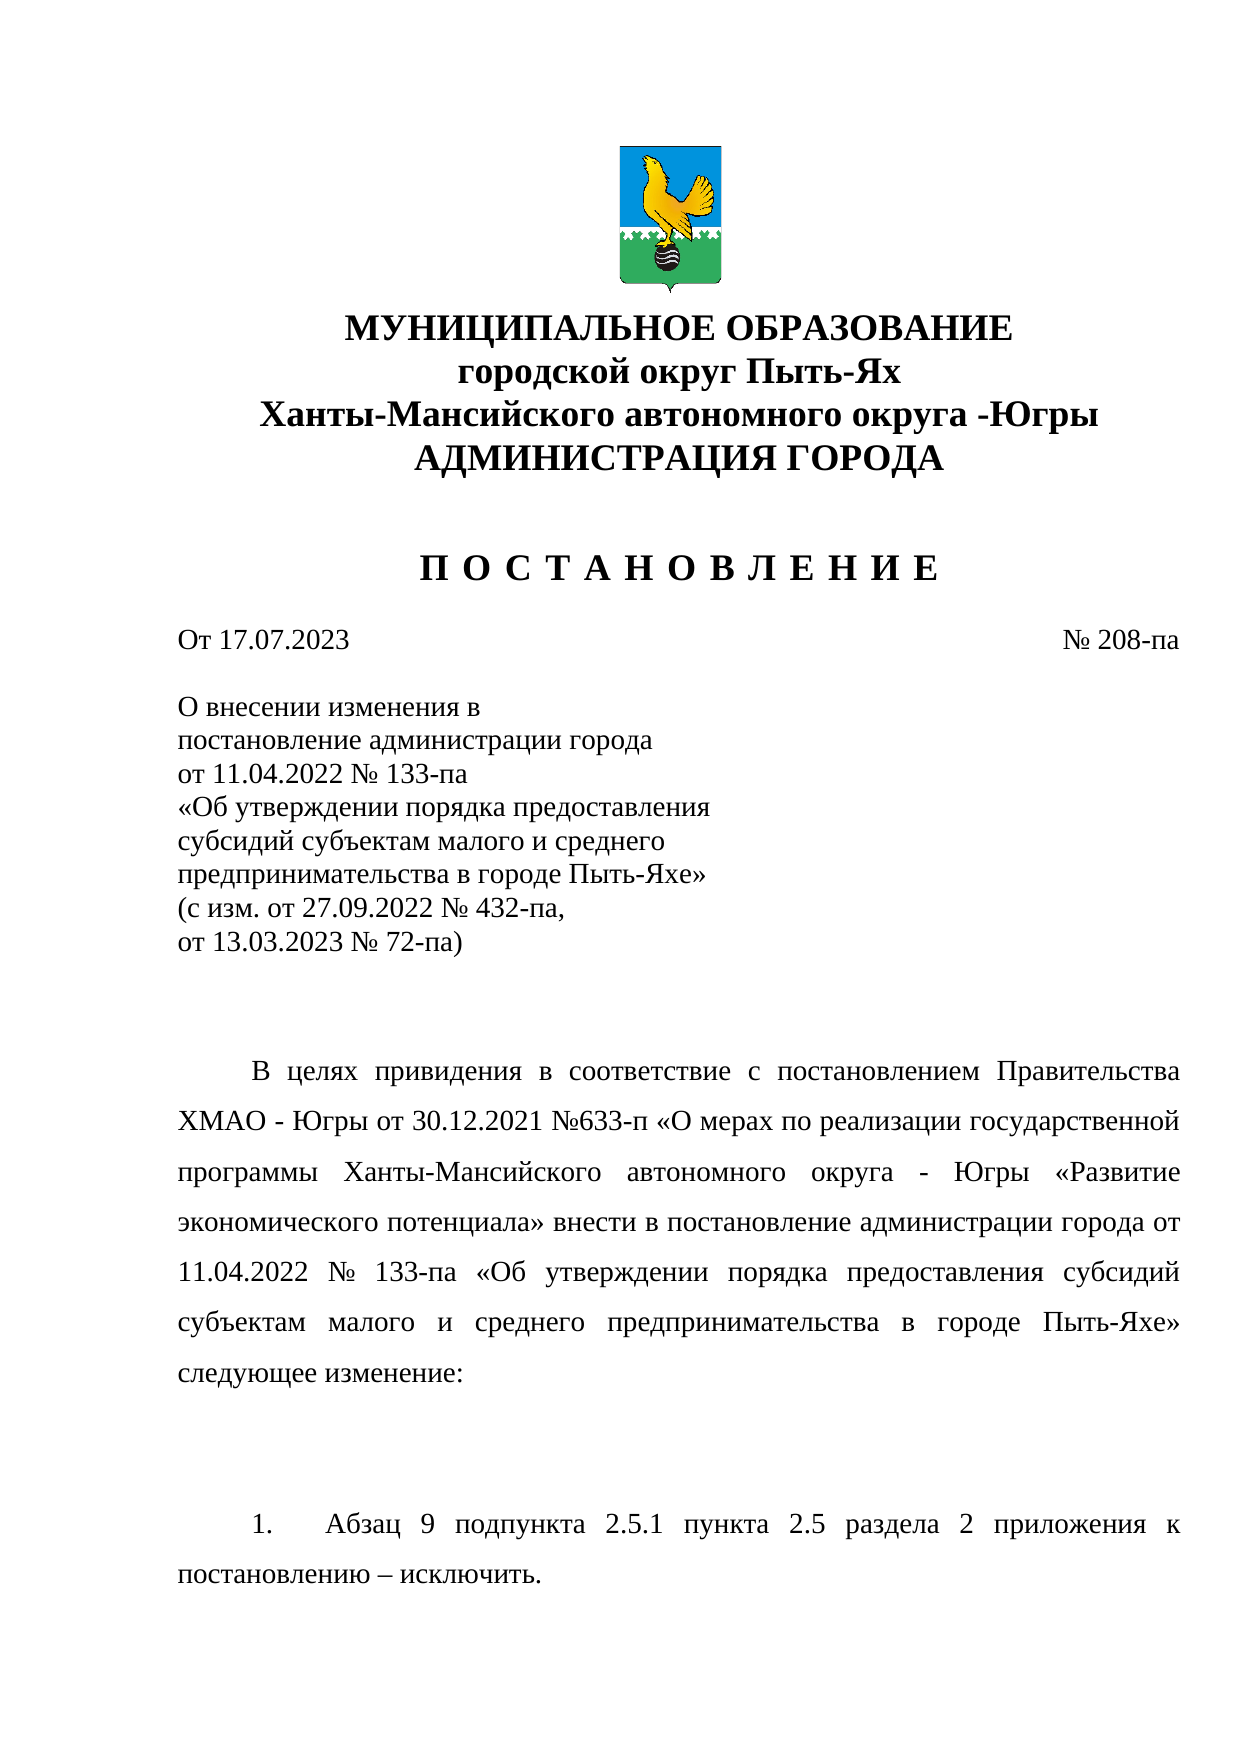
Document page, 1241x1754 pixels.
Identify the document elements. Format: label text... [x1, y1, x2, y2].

text Ханты-Мансийского автономного округа -Югры [177, 392, 1181, 435]
text городской округ Пыть-Ях [177, 349, 1181, 392]
text от 11.04.2022 № 133-па [177, 756, 1181, 789]
text П О С Т А Н О В Л Е Н И Е [177, 545, 1181, 588]
text От 17.07.2023 № 208-па [177, 622, 1181, 655]
text от 13.03.2023 № 72-па) [177, 924, 1181, 957]
text О внесении изменения в [177, 689, 1181, 722]
text постановление администрации города [177, 722, 1181, 756]
text «Об утверждении порядка предоставления [177, 789, 1181, 823]
title Абзац 9 подпункта 2.5.1 пункта 2.5 раздела 2 приложения к постановлению – исключить. [177, 1506, 1181, 1590]
picture [619, 156, 722, 304]
text (с изм. от 27.09.2022 № 432-па, [177, 890, 1181, 924]
text В целях привидения в соответствие с постановлением Правительства ХМАО - Югры от 30.12.2021 №633-п «О мерах по реализации государственной программы Ханты-Мансийского автономного округа - Югры «Развитие экономического потенциала» внести в постановление администрации города от 11.04.2022 № 133-па «Об утверждении порядка предоставления субсидий субъектам малого и среднего предпринимательства в городе Пыть-Яхе» следующее изменение: [177, 1053, 1181, 1388]
text МУНИЦИПАЛЬНОЕ ОБРАЗОВАНИЕ [177, 306, 1181, 349]
text предпринимательства в городе Пыть-Яхе» [177, 857, 1181, 890]
text АДМИНИСТРАЦИЯ ГОРОДА [177, 435, 1181, 478]
text субсидий субъектам малого и среднего [177, 823, 1181, 857]
